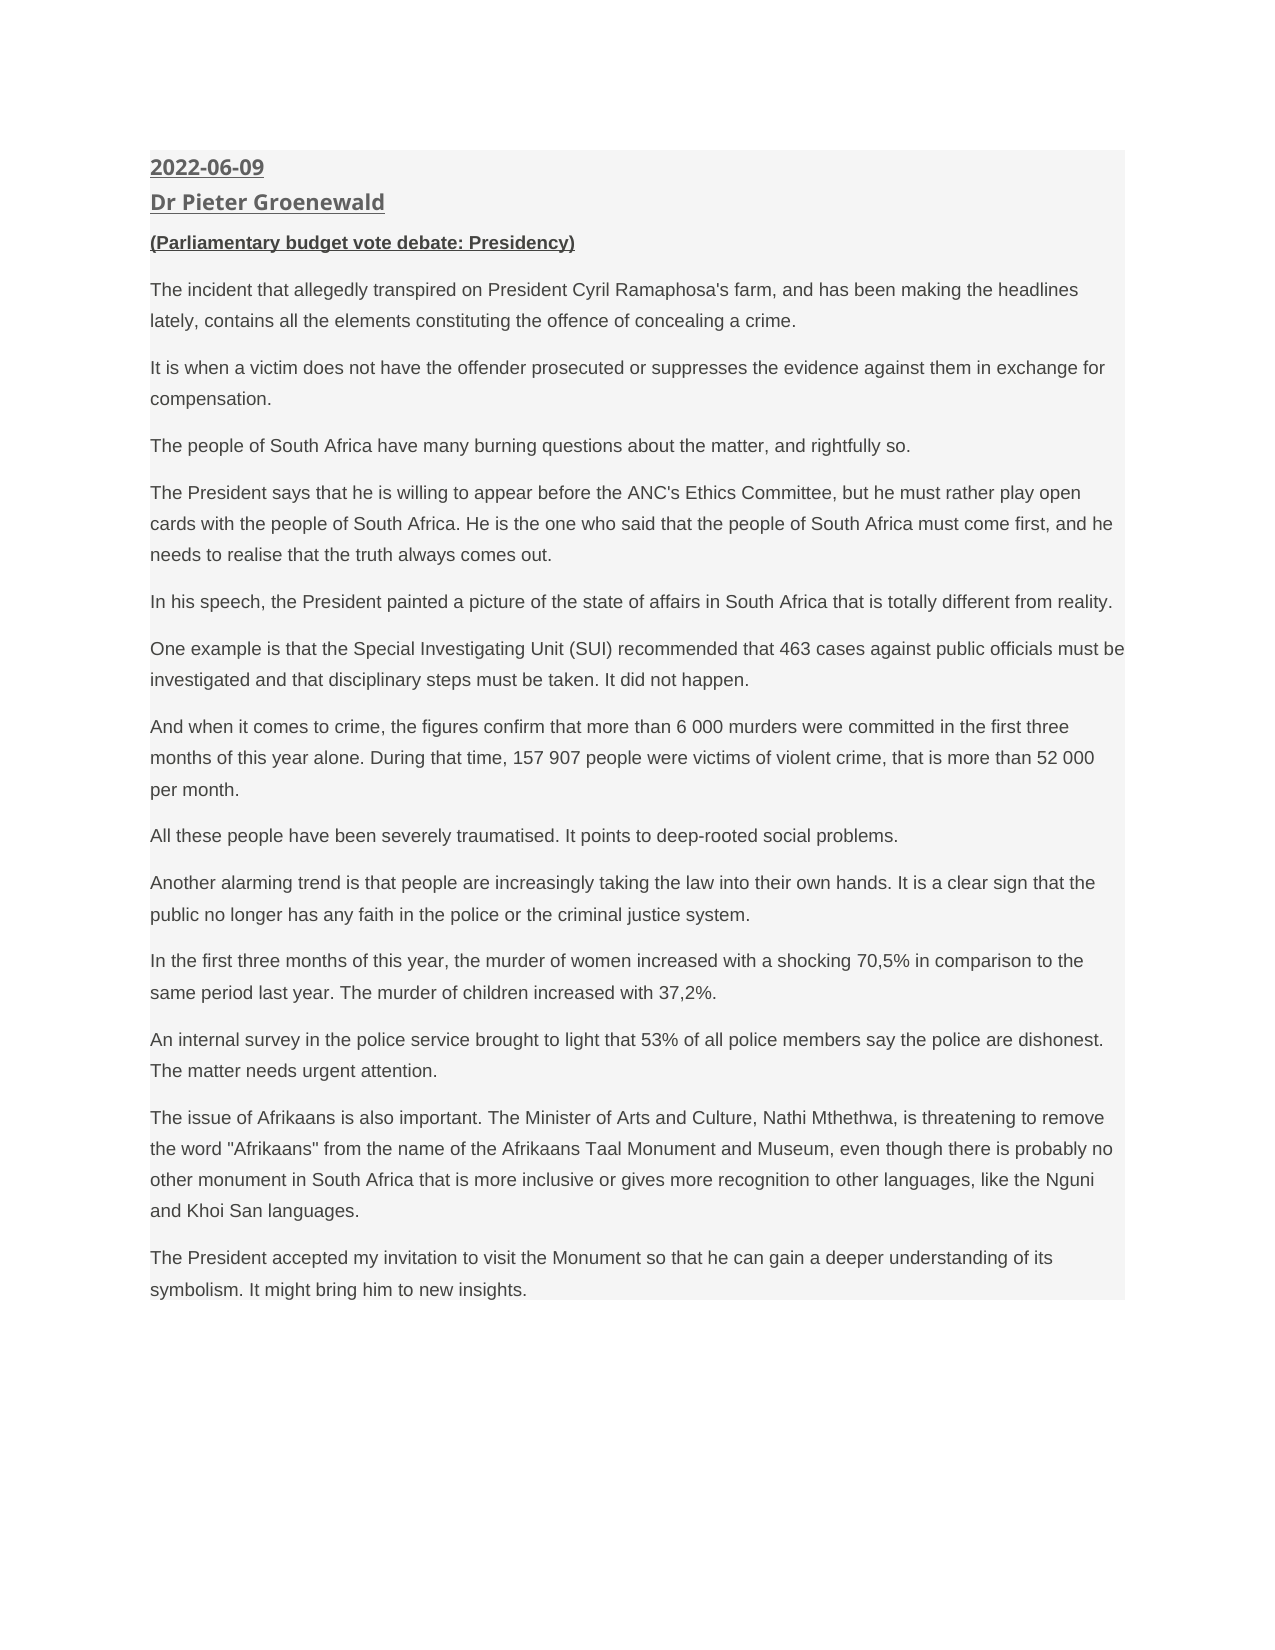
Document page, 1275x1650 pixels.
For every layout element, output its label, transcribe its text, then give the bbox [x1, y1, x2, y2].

text An internal survey in the police service brought to light that 53% of all police members say the police are dishonest. The matter needs urgent attention. [150, 1019, 1125, 1081]
text Another alarming trend is that people are increasingly taking the law into their own hands. It is a clear sign that the public no longer has any faith in the police or the criminal justice system. [150, 862, 1125, 925]
text In the first three months of this year, the murder of women increased with a shocking 70,5% in comparison to the same period last year. The murder of children increased with 37,2%. [150, 941, 1125, 1003]
text The issue of Afrikaans is also important. The Minister of Arts and Culture, Nathi Mthethwa, is threatening to remove the word "Afrikaans" from the name of the Afrikaans Taal Monument and Museum, even though there is probably no other monument in South Africa that is more inclusive or gives more recognition to other languages, like the Nguni and Khoi San languages. [150, 1097, 1125, 1222]
text The President says that he is willing to appear before the ANC's Ethics Committee, but he must rather play open cards with the people of South Africa. He is the one who said that the people of South Africa must come first, and he needs to realise that the truth always comes out. [150, 472, 1125, 566]
text Dr Pieter Groenewald [150, 186, 1125, 217]
text It is when a victim does not have the offender prosecuted or suppresses the evidence against them in exchange for compensation. [150, 347, 1125, 409]
text The people of South Africa have many burning questions about the matter, and rightfully so. [150, 425, 1125, 456]
text The incident that allegedly transpired on President Cyril Ramaphosa's farm, and has been making the headlines lately, contains all the elements constituting the offence of concealing a crime. [150, 269, 1125, 331]
text (Parliamentary budget vote debate: Presidency) [150, 222, 1125, 253]
text One example is that the Special Investigating Unit (SUI) recommended that 463 cases against public officials must be investigated and that disciplinary steps must be taken. It did not happen. [150, 628, 1125, 691]
text And when it comes to crime, the figures confirm that more than 6 000 murders were committed in the first three months of this year alone. During that time, 157 907 people were victims of violent crime, that is more than 52 000 per month. [150, 706, 1125, 800]
text In his speech, the President painted a picture of the state of affairs in South Africa that is totally different from reality. [150, 581, 1125, 612]
text 2022-06-09 [150, 150, 1125, 181]
text The President accepted my invitation to visit the Monument so that he can gain a deeper understanding of its symbolism. It might bring him to new insights. [150, 1237, 1125, 1300]
text All these people have been severely traumatised. It points to deep-rooted social problems. [150, 816, 1125, 847]
